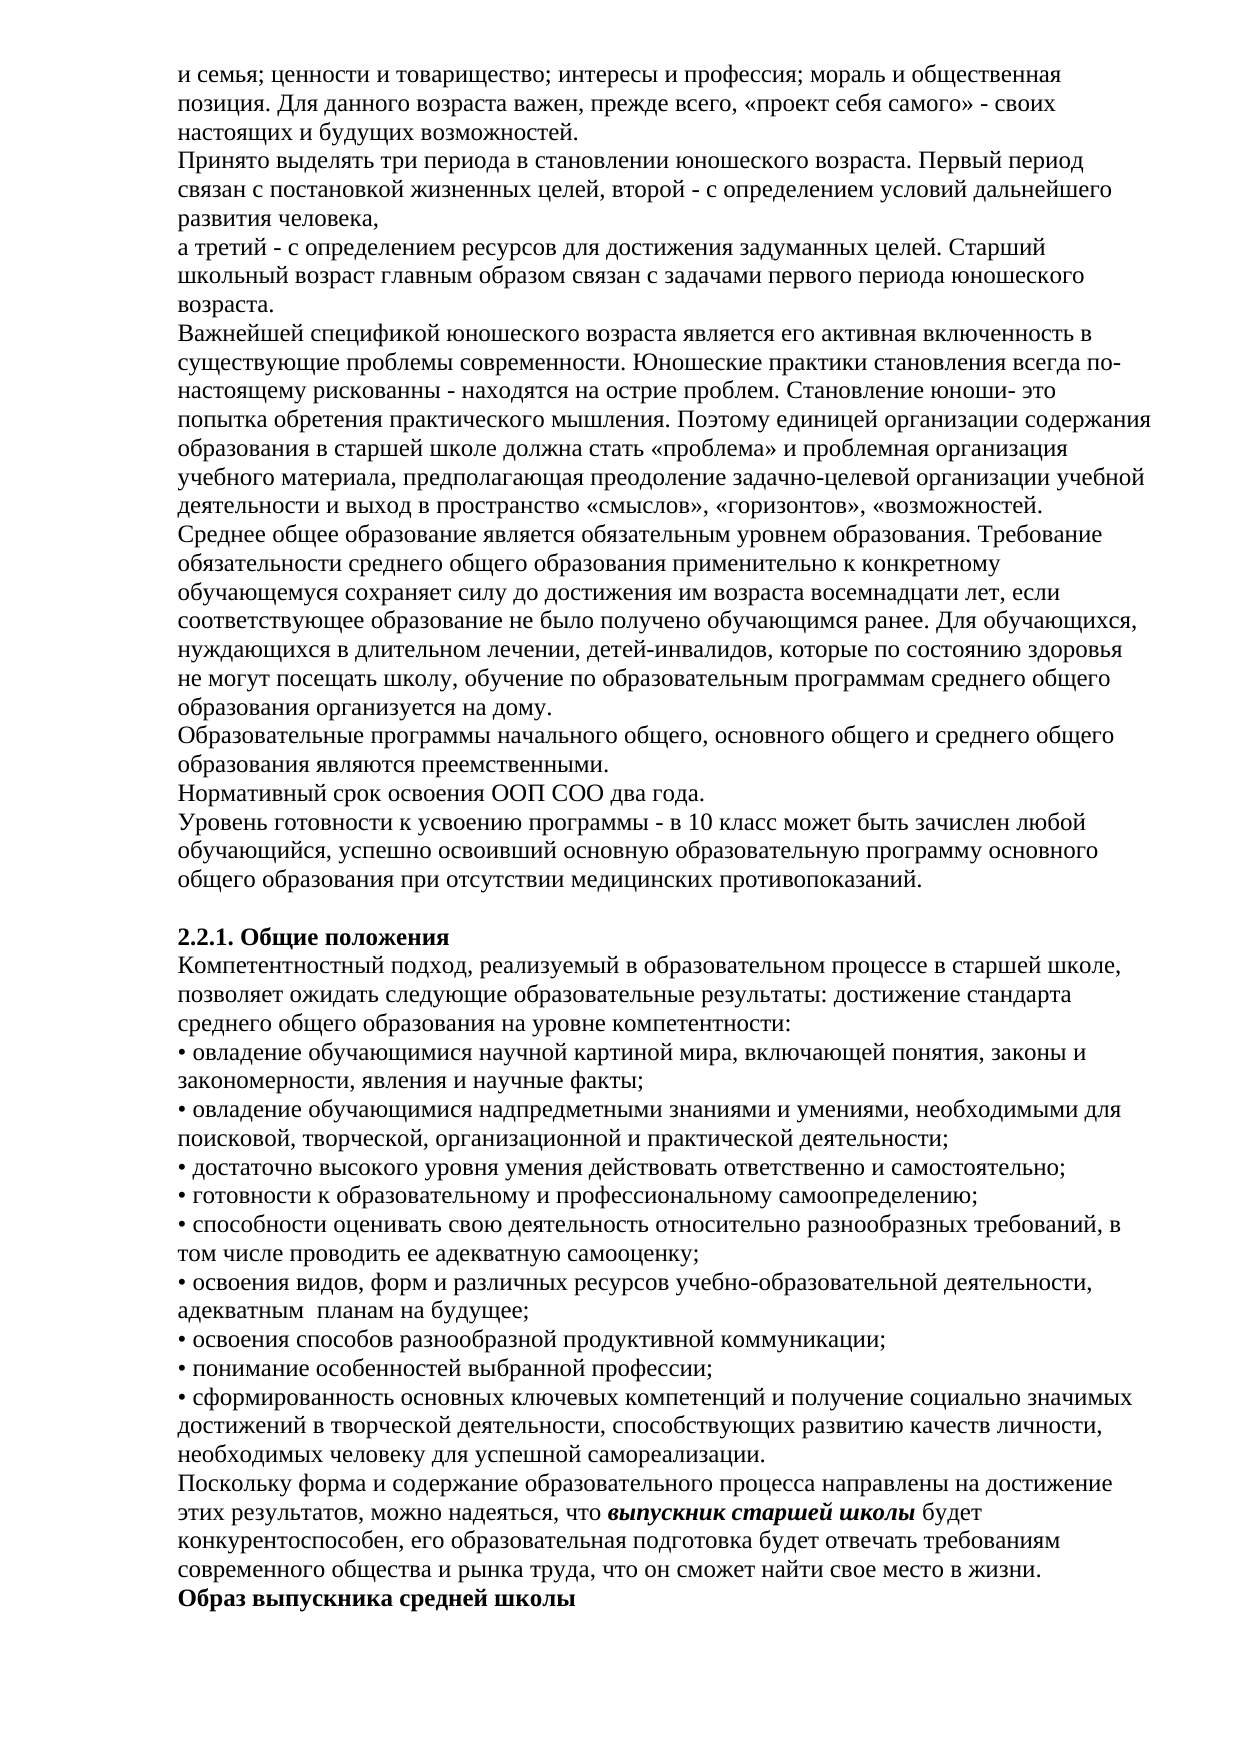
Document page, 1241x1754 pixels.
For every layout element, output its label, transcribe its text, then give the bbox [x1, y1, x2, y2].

text настоящему рискованны - находятся на острие проблем. Становление юноши- это попытка обретения практического мышления. Поэтому единицей организации содержания образования в старшей школе должна стать «проблема» и проблемная организация учебного материала, предполагающая преодоление задачно-целевой организации учебной деятельности и выход в пространство «смыслов», «горизонтов», «возможностей. [177, 375, 1152, 519]
text обучающийся, успешно освоивший основную образовательную программу основного общего образования при отсутствии медицинских противопоказаний. [177, 835, 1152, 893]
text а третий - с определением ресурсов для достижения задуманных целей. Старший школьный возраст главным образом связан с задачами первого периода юношеского возраста. [177, 232, 1152, 318]
text поисковой, творческой, организационной и практической деятельности; [177, 1123, 1152, 1152]
text существующие проблемы современности. Юношеские практики становления всегда по- [177, 347, 1152, 375]
text Компетентностный подход, реализуемый в образовательном процессе в старшей школе, позволяет ожидать следующие образовательные результаты: достижение стандарта среднего общего образования на уровне компетентности: [177, 950, 1152, 1037]
text • сформированность основных ключевых компетенций и получение социально значимых [177, 1382, 1152, 1410]
text • достаточно высокого уровня умения действовать ответственно и самостоятельно; [177, 1152, 1152, 1180]
text достижений в творческой деятельности, способствующих развитию качеств личности, [177, 1410, 1152, 1439]
text • готовности к образовательному и профессиональному самоопределению; [177, 1180, 1152, 1209]
text Среднее общее образование является обязательным уровнем образования. Требование [177, 519, 1152, 548]
text Образ выпускника средней школы [177, 1583, 1152, 1612]
text • овладение обучающимися надпредметными знаниями и умениями, необходимыми для [177, 1094, 1152, 1123]
text обязательности среднего общего образования применительно к конкретному обучающемуся сохраняет силу до достижения им возраста восемнадцати лет, если соответствующее образование не было получено обучающимся ранее. Для обучающихся, нуждающихся в длительном лечении, детей-инвалидов, которые по состоянию здоровья не могут посещать школу, обучение по образовательным программам среднего общего образования организуется на дому. [177, 548, 1152, 720]
text • освоения видов, форм и различных ресурсов учебно-образовательной деятельности, [177, 1267, 1152, 1295]
text • способности оценивать свою деятельность относительно разнообразных требований, в том числе проводить ее адекватную самооценку; [177, 1209, 1152, 1267]
text настоящих и будущих возможностей. [177, 117, 1152, 145]
text образования являются преемственными. [177, 749, 1152, 778]
text Важнейшей спецификой юношеского возраста является его активная включенность в [177, 318, 1152, 347]
text 2.2.1. Общие положения [177, 922, 1152, 950]
text необходимых человеку для успешной самореализации. [177, 1439, 1152, 1468]
text Нормативный срок освоения ООП СОО два года. [177, 778, 1152, 807]
text • овладение обучающимися научной картиной мира, включающей понятия, законы и [177, 1037, 1152, 1065]
text адекватным планам на будущее; [177, 1295, 1152, 1324]
text • освоения способов разнообразной продуктивной коммуникации; [177, 1324, 1152, 1353]
text закономерности, явления и научные факты; [177, 1065, 1152, 1094]
text • понимание особенностей выбранной профессии; [177, 1353, 1152, 1382]
text Поскольку форма и содержание образовательного процесса направлены на достижение этих результатов, можно надеяться, что выпускник старшей школы будет конкурентоспособен, его образовательная подготовка будет отвечать требованиям современного общества и рынка труда, что он сможет найти свое место в жизни. [177, 1468, 1152, 1583]
text Уровень готовности к усвоению программы - в 10 класс может быть зачислен любой [177, 807, 1152, 835]
text Образовательные программы начального общего, основного общего и среднего общего [177, 720, 1152, 749]
text Принято выделять три периода в становлении юношеского возраста. Первый период связан с постановкой жизненных целей, второй - с определением условий дальнейшего развития человека, [177, 145, 1152, 232]
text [177, 59, 1152, 117]
